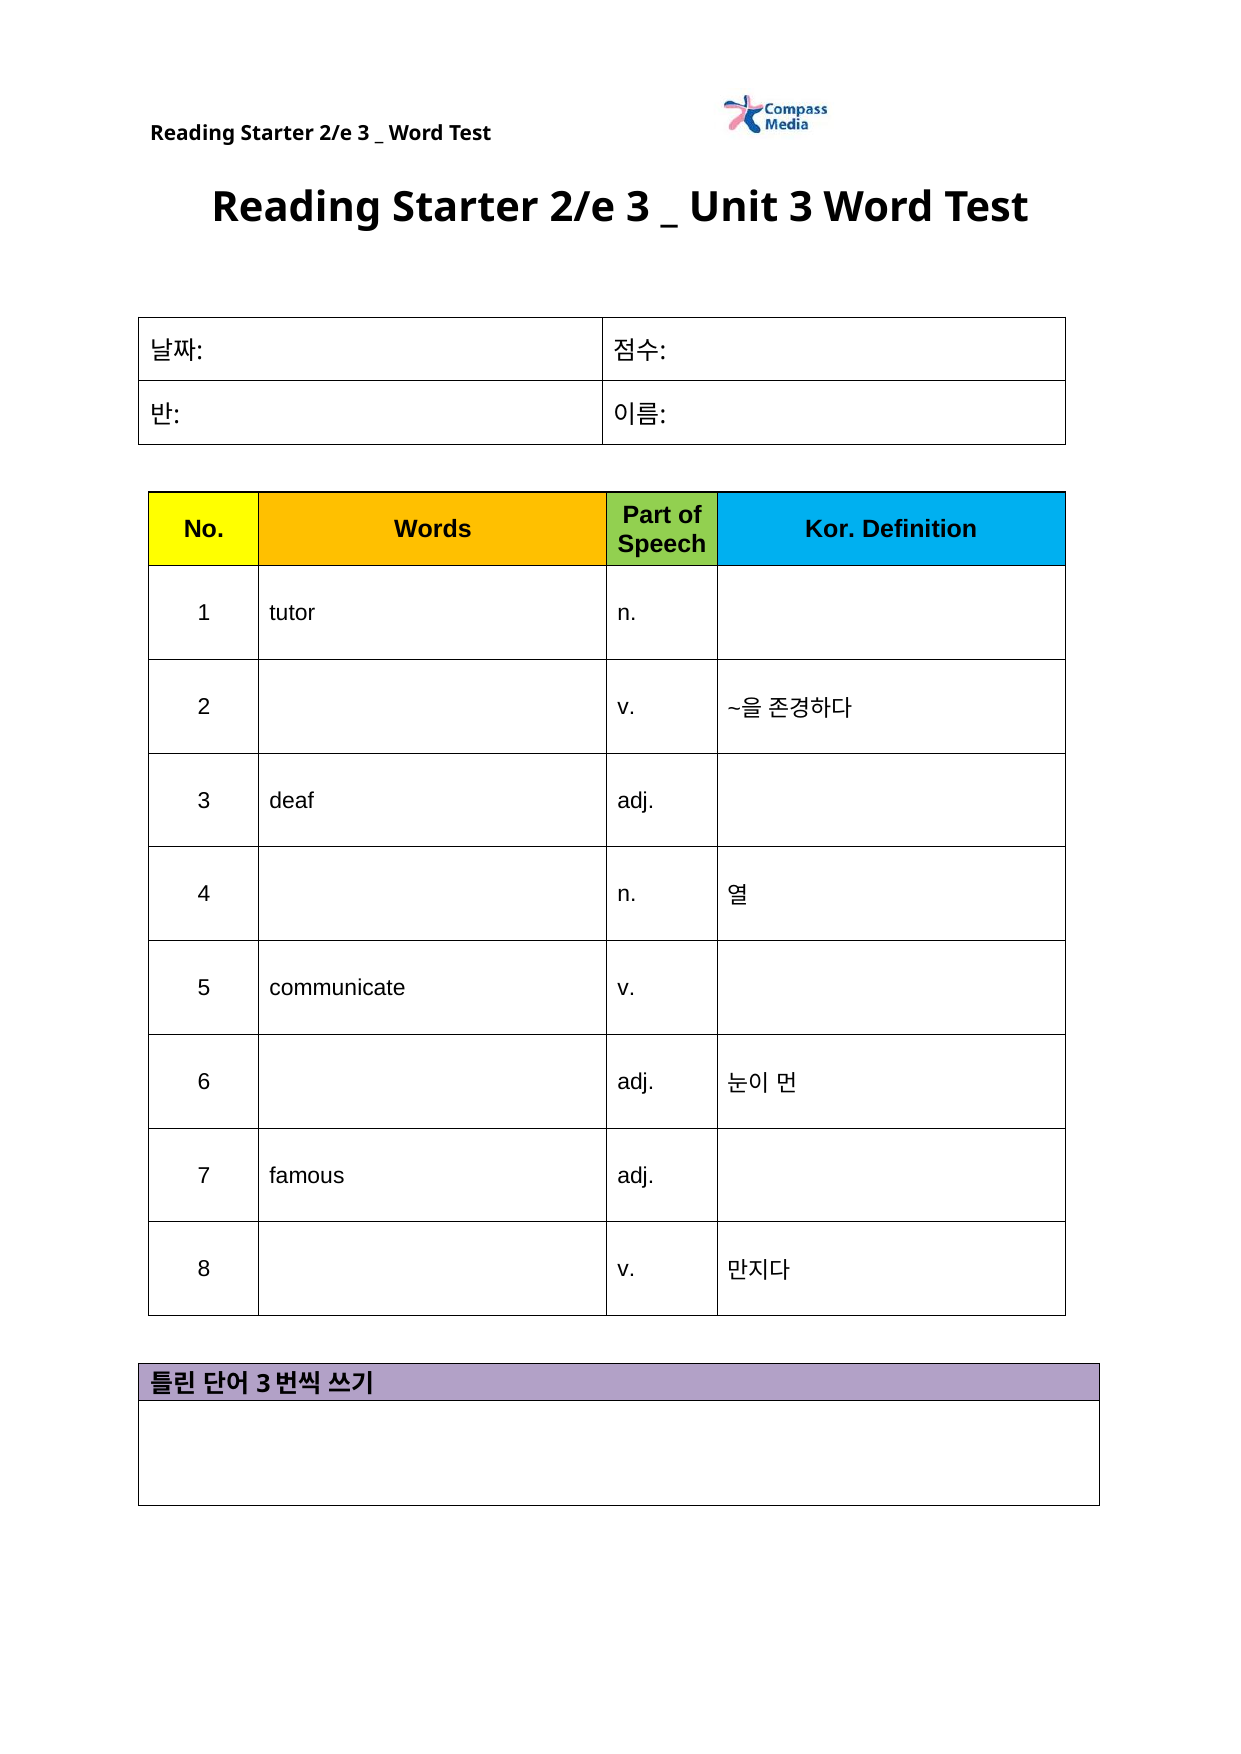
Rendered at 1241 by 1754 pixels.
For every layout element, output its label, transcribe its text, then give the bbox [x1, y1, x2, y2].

table_header Part of Speech [607, 493, 717, 565]
table_cell tutor [259, 566, 606, 659]
table_cell [259, 1222, 606, 1315]
table_header Kor. Definition [718, 493, 1065, 565]
table_cell adj. [607, 1129, 717, 1221]
table_cell 8 [149, 1222, 258, 1315]
table_cell 1 [149, 566, 258, 659]
table_cell [718, 941, 1065, 1034]
table_cell 눈이 먼 [718, 1035, 1065, 1127]
table_cell 5 [149, 941, 258, 1034]
table_cell 만지다 [718, 1222, 1065, 1315]
table_cell 7 [149, 1129, 258, 1221]
table_header Words [259, 493, 606, 565]
table_cell adj. [607, 1035, 717, 1127]
table_cell [139, 1401, 1099, 1505]
table_cell deaf [259, 754, 606, 846]
table_cell 4 [149, 847, 258, 940]
text Reading Starter 2/e 3 _ Unit 3 Word Test [150, 177, 1090, 234]
table_cell ~을 존경하다 [718, 660, 1065, 752]
table_header 점수: [603, 318, 1065, 380]
table_cell 3 [149, 754, 258, 846]
table_cell 6 [149, 1035, 258, 1127]
table_cell 2 [149, 660, 258, 752]
table_header 날짜: [139, 318, 602, 380]
table_cell [259, 1035, 606, 1127]
table_cell adj. [607, 754, 717, 846]
table_cell v. [607, 941, 717, 1034]
table_cell [718, 1129, 1065, 1221]
picture [713, 88, 839, 140]
table_cell [718, 754, 1065, 846]
table_cell [259, 660, 606, 752]
table_cell 열 [718, 847, 1065, 940]
table_cell n. [607, 847, 717, 940]
table_cell v. [607, 660, 717, 752]
table_cell famous [259, 1129, 606, 1221]
table_cell communicate [259, 941, 606, 1034]
table_cell n. [607, 566, 717, 659]
table_cell [718, 566, 1065, 659]
table_header 틀린 단어 3번씩 쓰기 [139, 1364, 1099, 1400]
table_cell 반: [139, 381, 602, 443]
table_cell 이름: [603, 381, 1065, 443]
table_cell v. [607, 1222, 717, 1315]
table_header No. [149, 493, 258, 565]
table_cell [259, 847, 606, 940]
